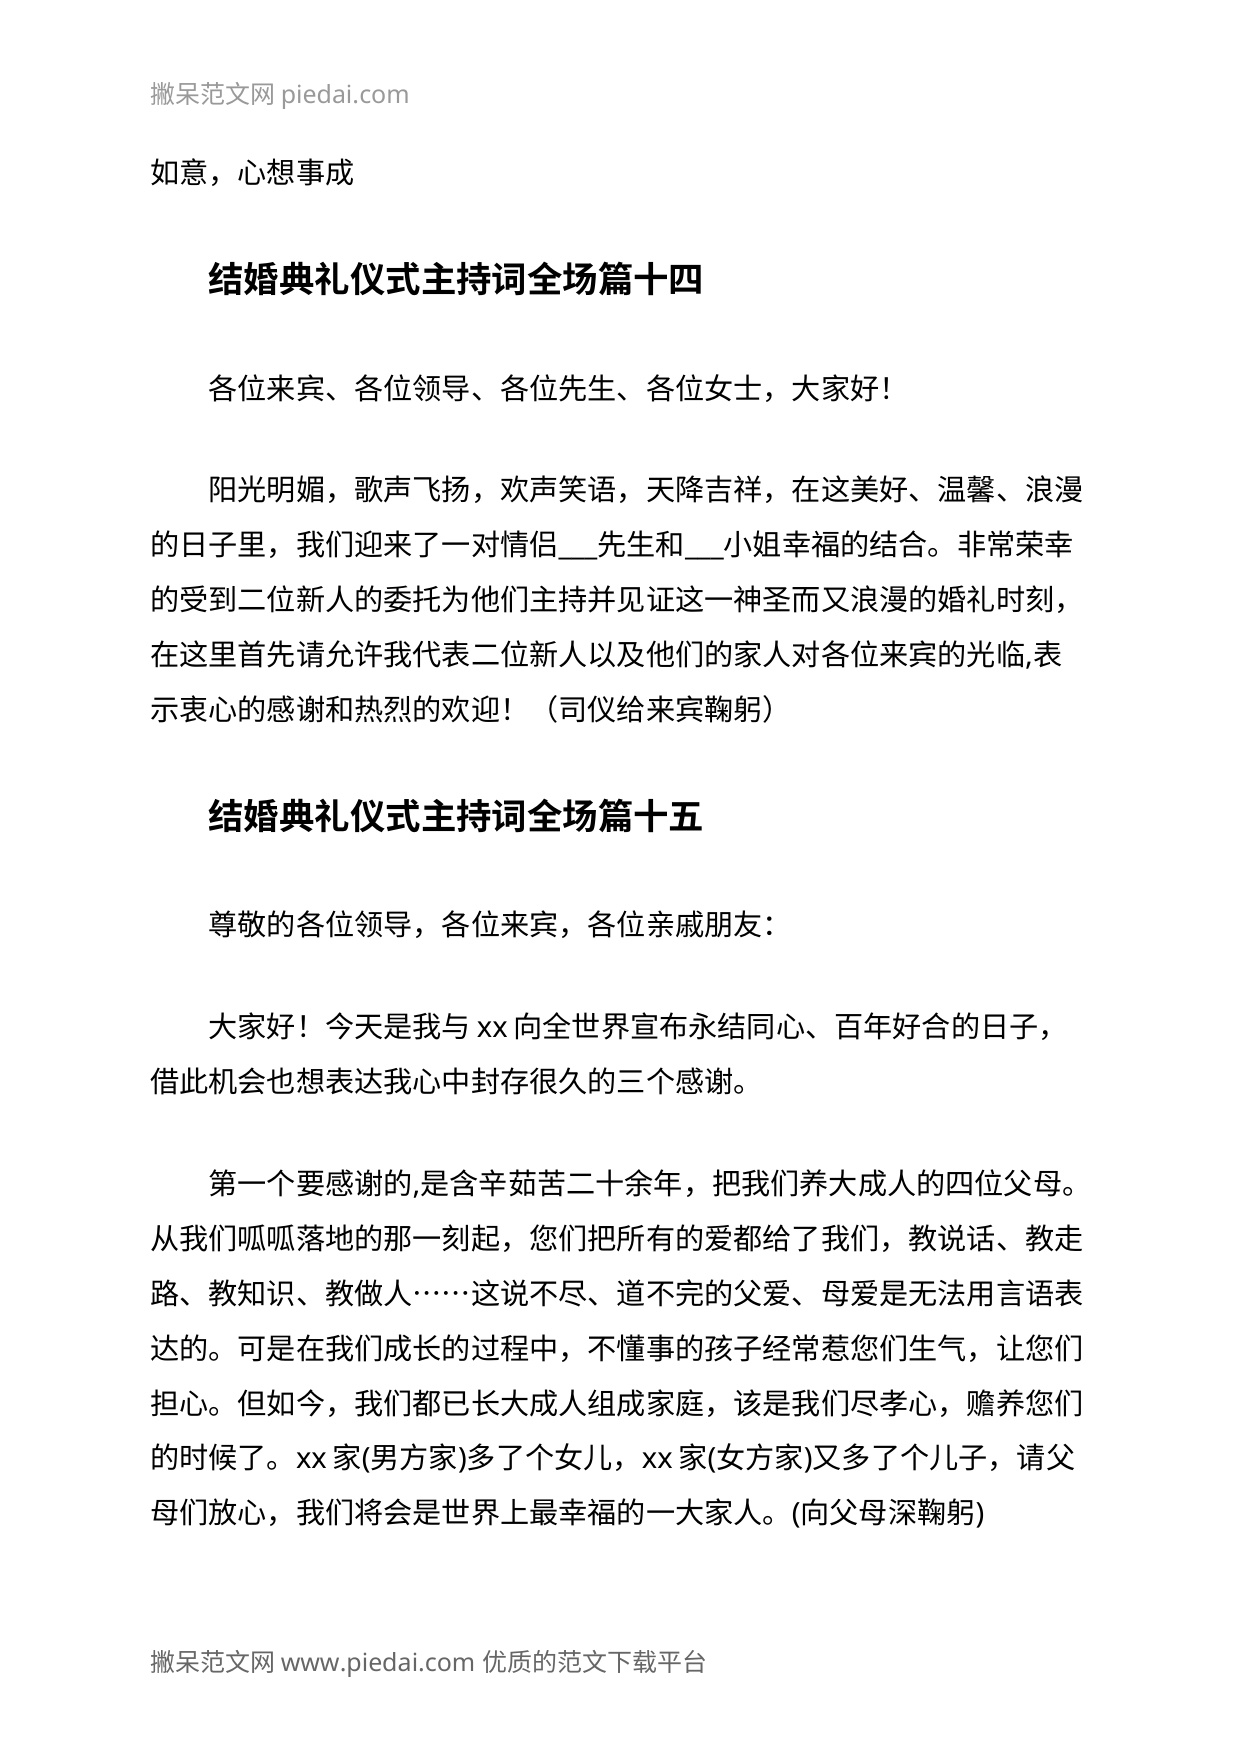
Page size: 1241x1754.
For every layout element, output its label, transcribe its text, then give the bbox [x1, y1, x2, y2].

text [150, 150, 1090, 192]
text 各位来宾、各位领导、各位先生、各位女士，大家好！ [150, 365, 1090, 407]
text 尊敬的各位领导，各位来宾，各位亲戚朋友： [150, 902, 1090, 944]
text 第一个要感谢的,是含辛茹苦二十余年，把我们养大成人的四位父母。从我们呱呱落地的那一刻起，您们把所有的爱都给了我们，教说话、教走路、教知识、教做人……这说不尽、道不完的父爱、母爱是无法用言语表达的。可是在我们成长的过程中，不懂事的孩子经常惹您们生气，让您们担心。但如今，我们都已长大成人组成家庭，该是我们尽孝心，赡养您们的时候了。xx家(男方家)多了个女儿，xx家(女方家)又多了个儿子，请父母们放心，我们将会是世界上最幸福的一大家人。(向父母深鞠躬) [150, 1161, 1090, 1532]
text 结婚典礼仪式主持词全场篇十四 [150, 252, 1090, 303]
text 大家好！今天是我与xx向全世界宣布永结同心、百年好合的日子，借此机会也想表达我心中封存很久的三个感谢。 [150, 1004, 1090, 1101]
text 阳光明媚，歌声飞扬，欢声笑语，天降吉祥，在这美好、温馨、浪漫的日子里，我们迎来了一对情侣___先生和___小姐幸福的结合。非常荣幸的受到二位新人的委托为他们主持并见证这一神圣而又浪漫的婚礼时刻，在这里首先请允许我代表二位新人以及他们的家人对各位来宾的光临,表示衷心的感谢和热烈的欢迎！（司仪给来宾鞠躬） [150, 467, 1090, 729]
text 结婚典礼仪式主持词全场篇十五 [150, 788, 1090, 840]
